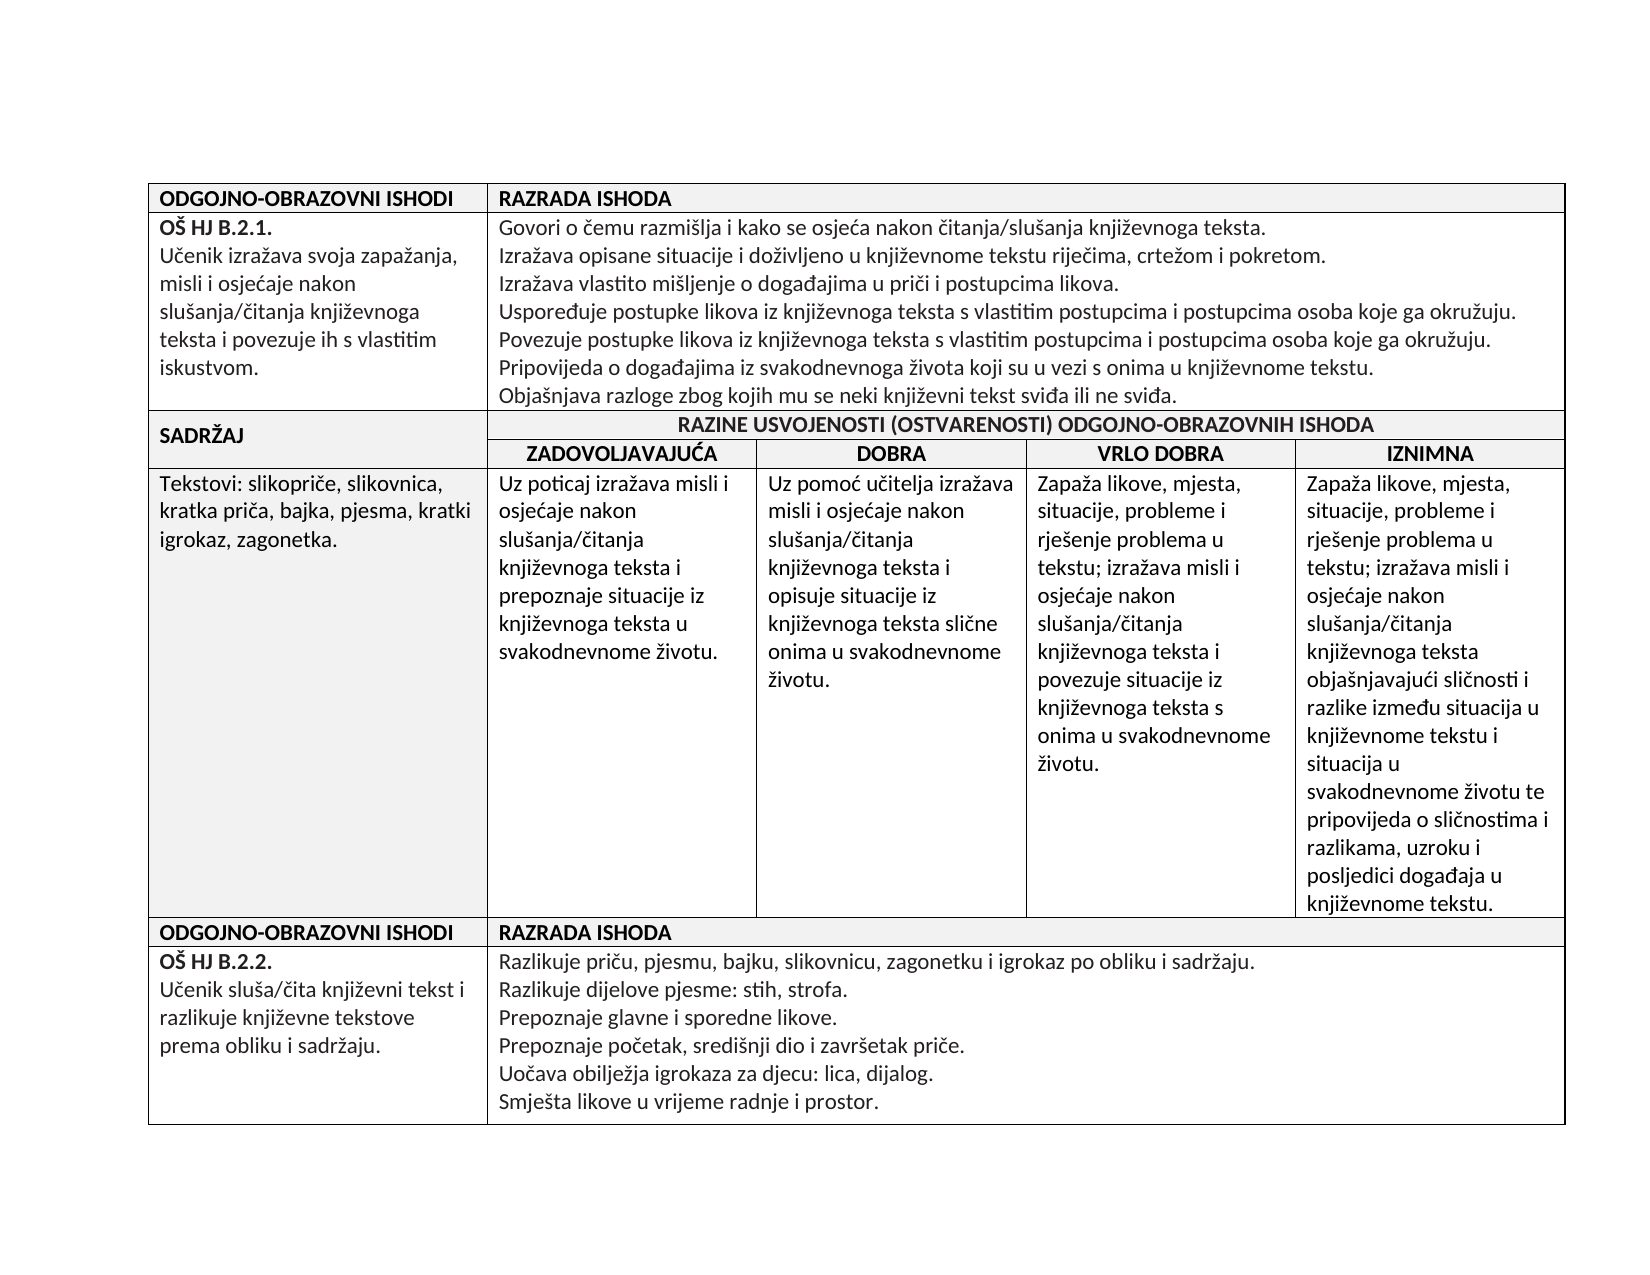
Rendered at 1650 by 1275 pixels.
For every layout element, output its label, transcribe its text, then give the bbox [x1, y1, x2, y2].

table_cell Uz poticaj izražava misli i osjećaje nakon slušanja/čitanja književnoga teksta i prepoznaje situacije iz književnoga teksta u svakodnevnome životu. [488, 469, 756, 917]
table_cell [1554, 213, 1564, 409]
table_cell OŠ HJ B.2.1. Učenik izražava svoja zapažanja, misli i osjećaje nakon slušanja/čitanja književnoga teksta i povezuje ih s vlastitim iskustvom. [149, 213, 487, 409]
table_cell Zapaža likove, mjesta, situacije, probleme i rješenje problema u tekstu; izražava misli i osjećaje nakon slušanja/čitanja književnoga teksta i povezuje situacije iz književnoga teksta s onima u svakodnevnome životu. [1027, 469, 1295, 917]
table_cell SADRŽAJ [149, 411, 487, 468]
table_cell RAZINE USVOJENOSTI (OSTVARENOSTI) ODGOJNO-OBRAZOVNIH ISHODA [488, 411, 1564, 438]
table_cell ODGOJNO-OBRAZOVNI ISHODI [149, 918, 487, 946]
table_cell Uz pomoć učitelja izražava misli i osjećaje nakon slušanja/čitanja književnoga teksta i opisuje situacije iz književnoga teksta slične onima u svakodnevnome životu. [757, 469, 1026, 917]
table_cell RAZRADA ISHODA [488, 918, 1564, 946]
table_cell Zapaža likove, mjesta, situacije, probleme i rješenje problema u tekstu; izražava misli i osjećaje nakon slušanja/čitanja književnoga teksta objašnjavajući sličnosti i razlike između situacija u književnome tekstu i situacija u svakodnevnome životu te pripovijeda o sličnostima i razlikama, uzroku i posljedici događaja u književnome tekstu. [1296, 469, 1564, 917]
table_cell ZADOVOLJAVAJUĆA [488, 440, 756, 468]
table_header RAZRADA ISHODA [488, 184, 1564, 212]
table_cell OŠ HJ B.2.2. Učenik sluša/čita književni tekst i razlikuje književne tekstove prema obliku i sadržaju. [149, 947, 487, 1123]
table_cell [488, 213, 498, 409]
table_cell Tekstovi: slikopriče, slikovnica, kratka priča, bajka, pjesma, kratki igrokaz, zagonetka. [149, 469, 487, 917]
table_cell DOBRA [757, 440, 1026, 468]
table_cell VRLO DOBRA [1027, 440, 1295, 468]
table_cell Razlikuje priču, pjesmu, bajku, slikovnicu, zagonetku i igrokaz po obliku i sadržaju. Razlikuje dijelove pjesme: stih, strofa. Prepoznaje glavne i sporedne likove. Prepoznaje početak, središnji dio i završetak priče. Uočava obilježja igrokaza za djecu: lica, dijalog. Smješta likove u vrijeme radnje i prostor. [488, 947, 1564, 1123]
table_cell IZNIMNA [1296, 440, 1564, 468]
table_header ODGOJNO-OBRAZOVNI ISHODI [149, 184, 487, 212]
